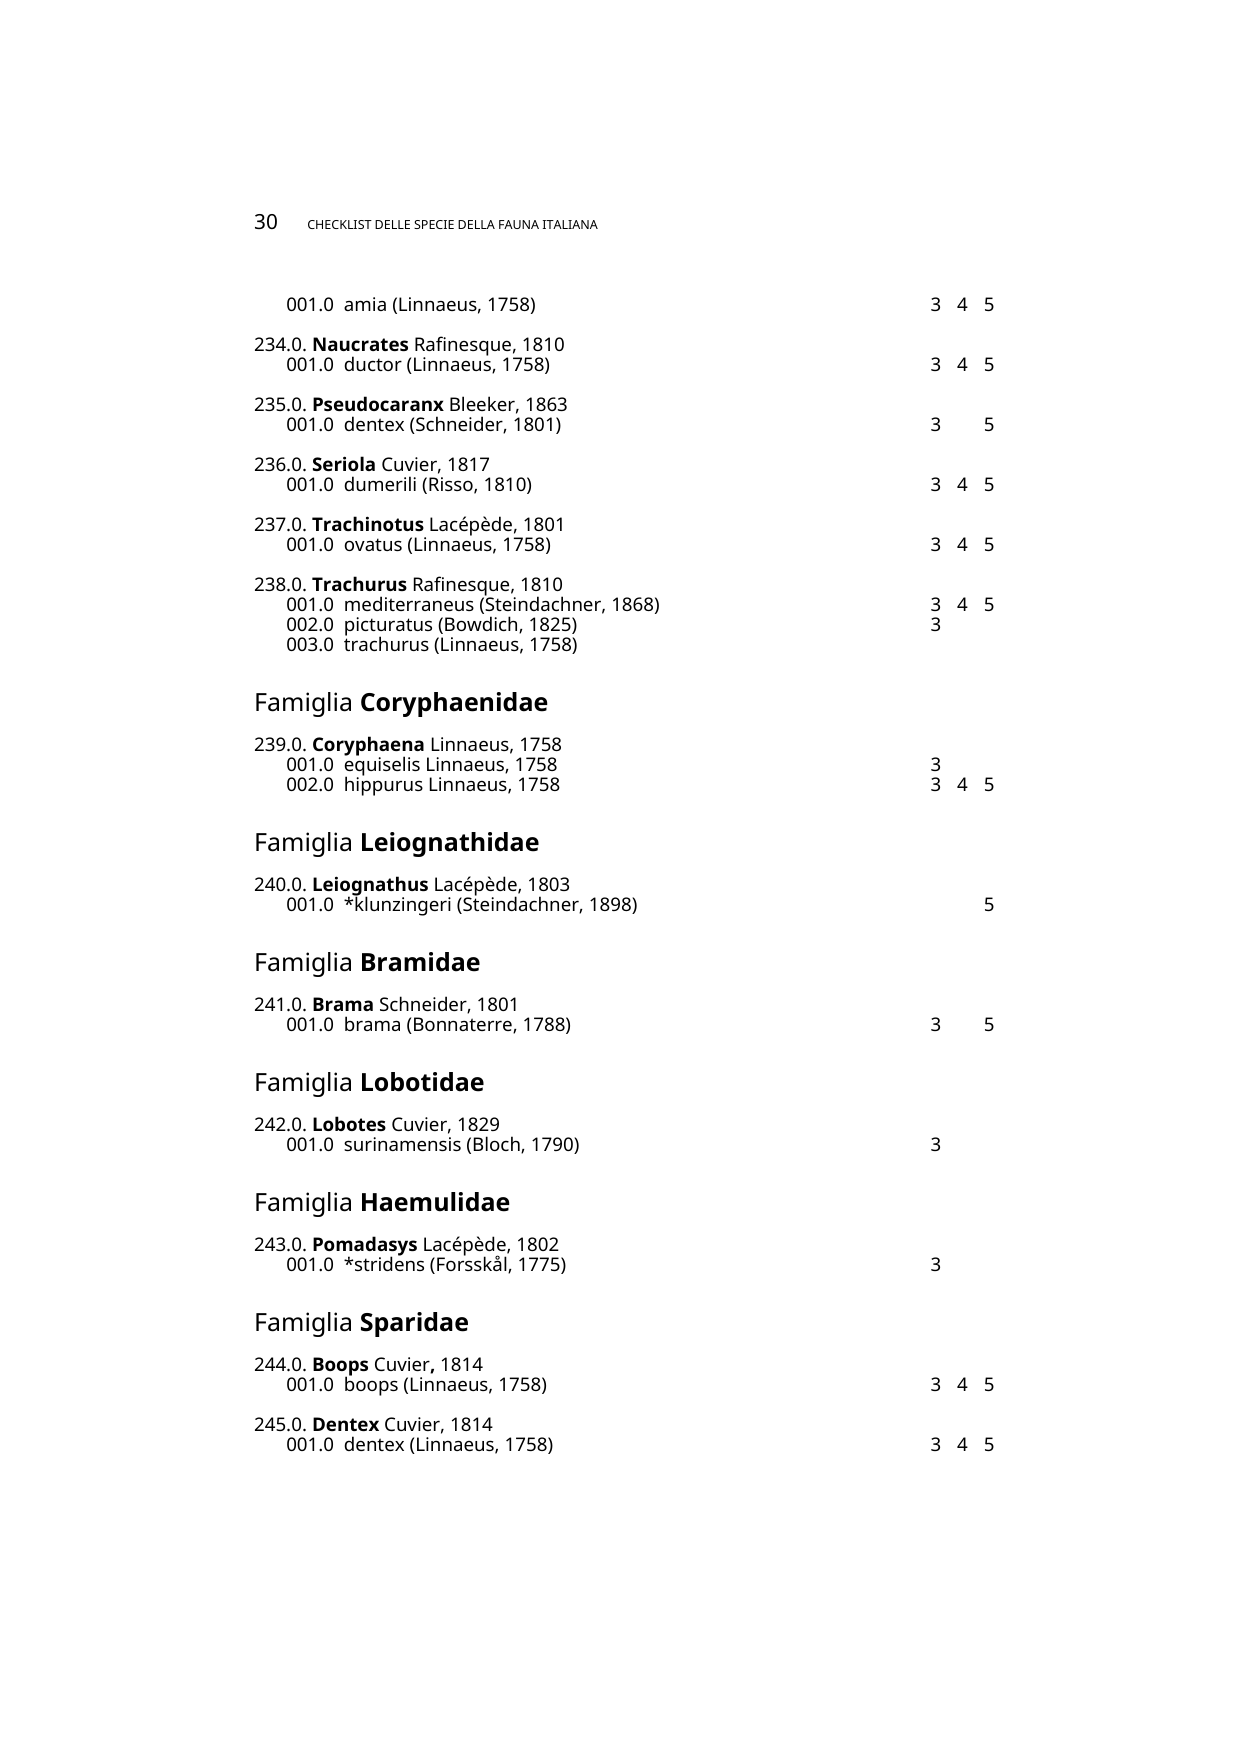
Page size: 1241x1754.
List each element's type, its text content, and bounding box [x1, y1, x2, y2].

text 242.0. Lobotes Cuvier, 1829 [254, 1115, 1004, 1135]
text 001.0 ovatus (Linnaeus, 1758) 3 4 5 [254, 535, 1004, 555]
text 236.0. Seriola Cuvier, 1817 [254, 455, 1004, 475]
text 234.0. Naucrates Rafinesque, 1810 [254, 335, 1004, 355]
text 240.0. Leiognathus Lacépède, 1803 [254, 875, 1004, 895]
text 001.0 boops (Linnaeus, 1758) 3 4 5 [254, 1375, 1004, 1395]
text 001.0 *stridens (Forsskål, 1775) 3 [254, 1255, 1004, 1275]
text Famiglia Leiognathidae [254, 835, 1004, 855]
text 001.0 ductor (Linnaeus, 1758) 3 4 5 [254, 355, 1004, 375]
text 241.0. Brama Schneider, 1801 [254, 995, 1004, 1015]
text Famiglia Lobotidae [254, 1075, 1004, 1095]
text 001.0 amia (Linnaeus, 1758) 3 4 5 [254, 295, 1004, 315]
text Famiglia Coryphaenidae [254, 695, 1004, 715]
text 235.0. Pseudocaranx Bleeker, 1863 [254, 395, 1004, 415]
text 001.0 brama (Bonnaterre, 1788) 3 5 [254, 1015, 1004, 1035]
text 001.0 surinamensis (Bloch, 1790) 3 [254, 1135, 1004, 1155]
text 245.0. Dentex Cuvier, 1814 [254, 1415, 1004, 1435]
text 001.0 dumerili (Risso, 1810) 3 4 5 [254, 475, 1004, 495]
text 001.0 equiselis Linnaeus, 1758 3 [254, 755, 1004, 775]
text 001.0 dentex (Linnaeus, 1758) 3 4 5 [254, 1435, 1004, 1455]
text 002.0 hippurus Linnaeus, 1758 3 4 5 [254, 775, 1004, 795]
text 239.0. Coryphaena Linnaeus, 1758 [254, 735, 1004, 755]
text 237.0. Trachinotus Lacépède, 1801 [254, 515, 1004, 535]
text 243.0. Pomadasys Lacépède, 1802 [254, 1235, 1004, 1255]
text Famiglia Bramidae [254, 955, 1004, 975]
text 001.0 dentex (Schneider, 1801) 3 5 [254, 415, 1004, 435]
text 001.0 *klunzingeri (Steindachner, 1898) 5 [254, 895, 1004, 915]
text 238.0. Trachurus Rafinesque, 1810 [254, 575, 1004, 595]
text 001.0 mediterraneus (Steindachner, 1868) 3 4 5 [254, 595, 1004, 615]
text 244.0. Boops Cuvier, 1814 [254, 1355, 1004, 1375]
text Famiglia Sparidae [254, 1315, 1004, 1335]
text 003.0 trachurus (Linnaeus, 1758) [254, 635, 1004, 655]
text Famiglia Haemulidae [254, 1195, 1004, 1215]
text 002.0 picturatus (Bowdich, 1825) 3 [254, 615, 1004, 635]
